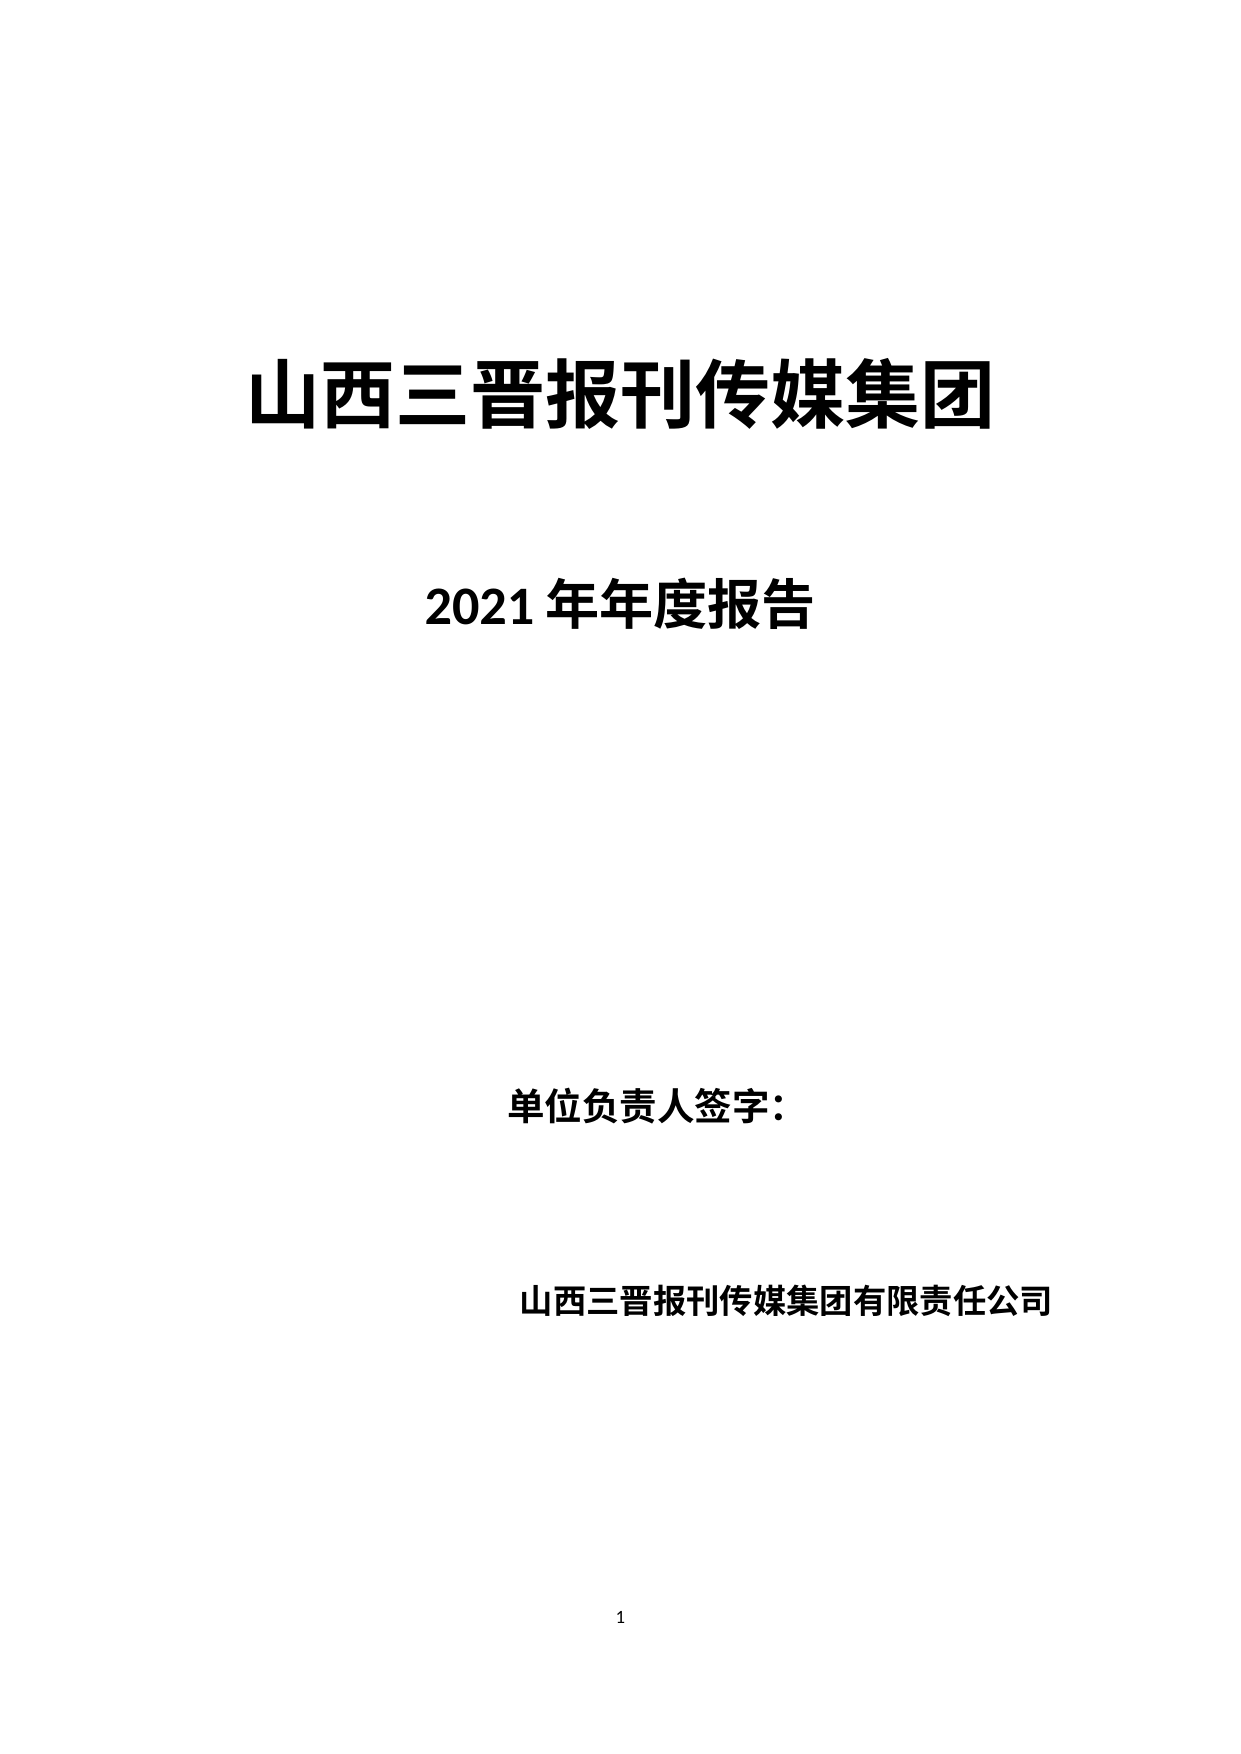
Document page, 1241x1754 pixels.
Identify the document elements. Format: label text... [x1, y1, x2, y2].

text 山西三晋报刊传媒集团有限责任公司 [187, 1267, 1053, 1332]
text 2021年年度报告 [187, 552, 1053, 649]
text 单位负责人签字： [187, 1072, 1053, 1137]
text 山西三晋报刊传媒集团 [187, 324, 1053, 454]
